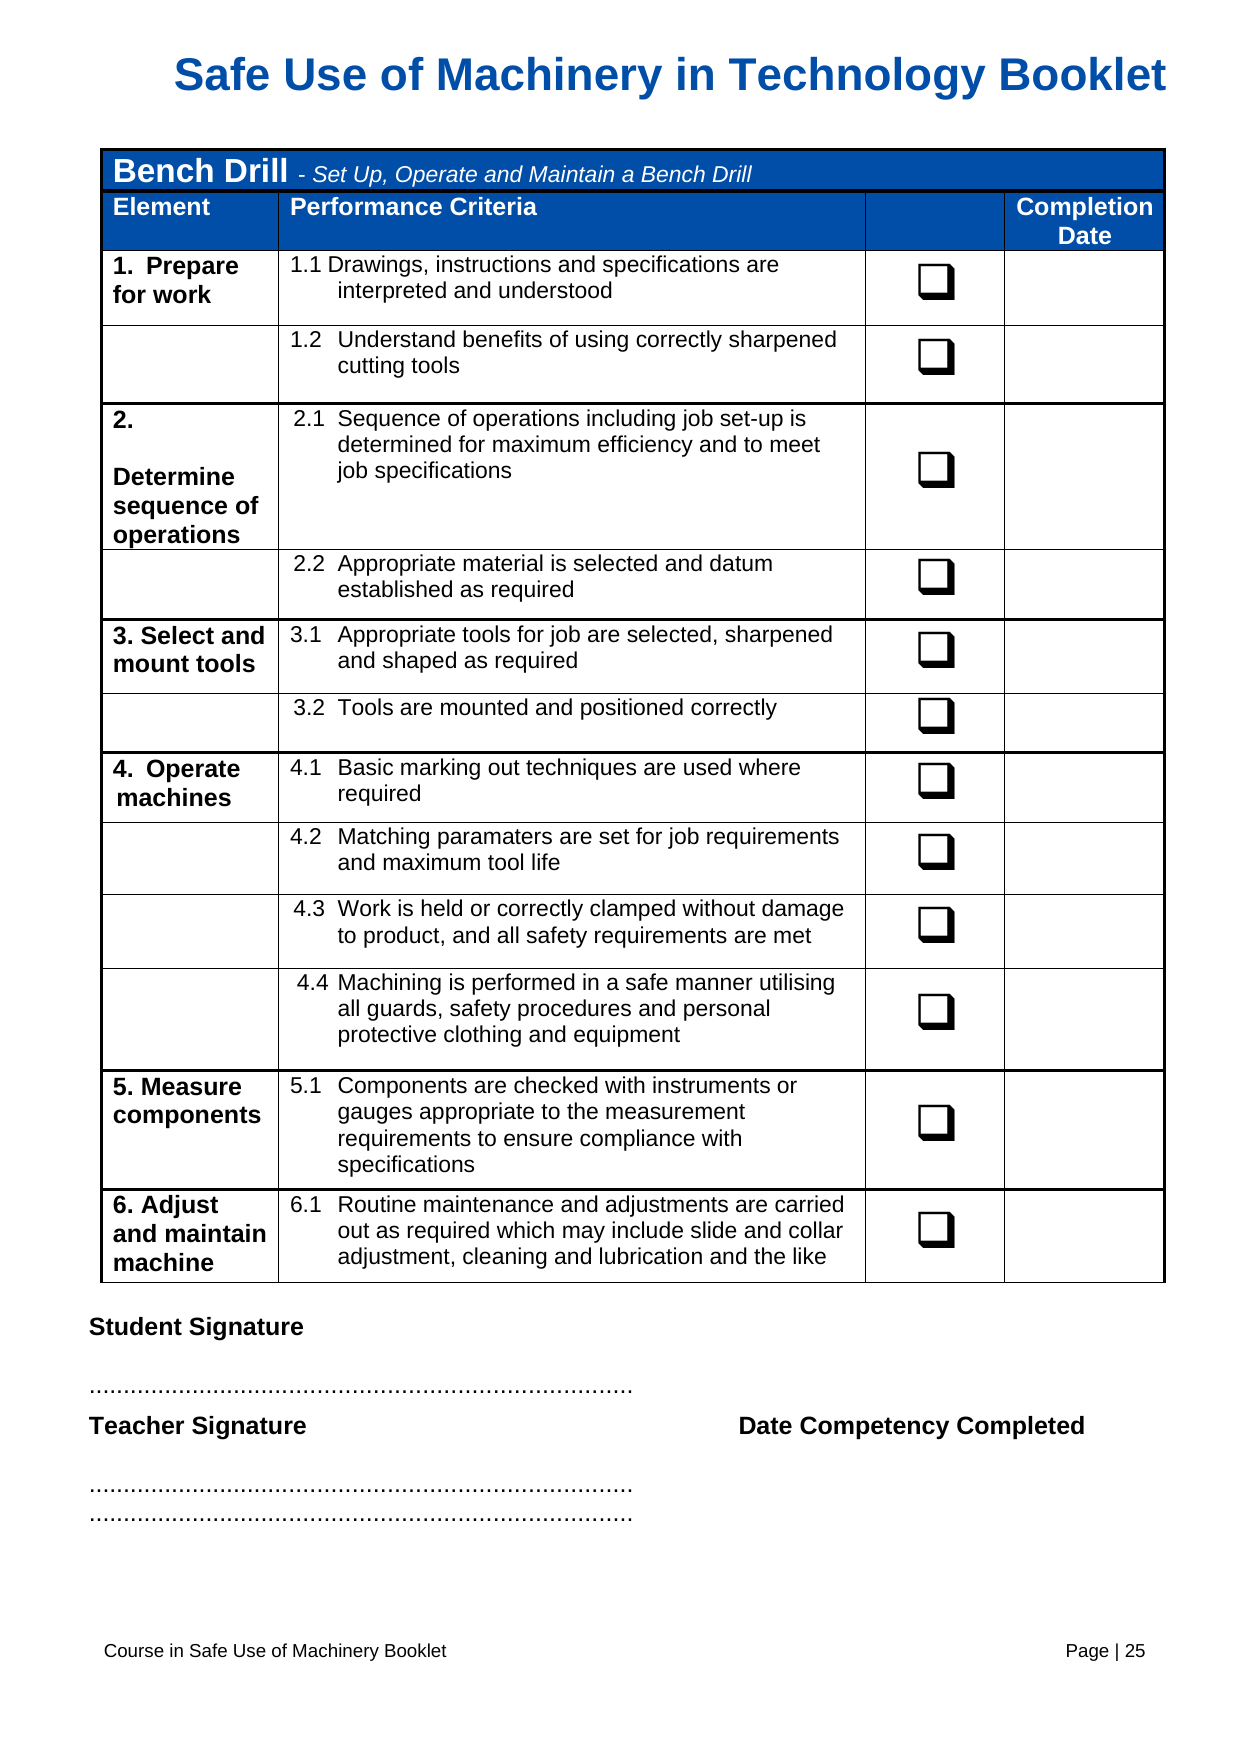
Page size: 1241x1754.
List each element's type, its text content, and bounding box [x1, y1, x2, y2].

table_cell 6.1 Routine maintenance and adjustments are carried out as required which may include slide and collar adjustment, cleaning and lubrication and the like [279, 1191, 865, 1282]
table_cell [1005, 550, 1163, 618]
table_cell [866, 1072, 1004, 1187]
table_cell 4.1 Basic marking out techniques are used where required [279, 754, 865, 822]
table_cell [103, 895, 278, 968]
table_cell 4.3 Work is held or correctly clamped without damage to product, and all safety requirements are met [279, 895, 865, 968]
table_cell [866, 251, 1004, 325]
table_cell [1005, 895, 1163, 968]
table_cell [866, 895, 1004, 968]
text Teacher Signature Date Competency Completed [89, 1411, 1152, 1440]
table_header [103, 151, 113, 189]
table_cell [1005, 326, 1163, 402]
table_cell 4.4 Machining is performed in a safe manner utilising all guards, safety procedures and personal protective clothing and equipment [279, 969, 865, 1069]
table_cell Element [103, 193, 278, 250]
text Student Signature [89, 1312, 1152, 1341]
table_cell [1005, 754, 1163, 822]
table_cell 3. Select and mount tools [103, 621, 278, 693]
table_cell [1005, 1191, 1163, 1282]
table_cell [866, 694, 1004, 751]
table_cell [866, 326, 1004, 402]
table_cell 2.2 Appropriate material is selected and datum established as required [279, 550, 865, 618]
table_cell [103, 694, 278, 751]
table_cell [1005, 694, 1163, 751]
table_cell 3.1 Appropriate tools for job are selected, sharpened and shaped as required [279, 621, 865, 693]
table_cell 2.1 Sequence of operations including job set-up is determined for maximum efficiency and to meet job specifications [279, 405, 865, 548]
table_cell [866, 1191, 1004, 1282]
table_cell 4.2 Matching paramaters are set for job requirements and maximum tool life [279, 823, 865, 894]
table_cell [866, 969, 1004, 1069]
table_cell [103, 550, 278, 618]
table_header Bench Drill - Set Up, Operate and Maintain a Bench Drill [298, 151, 1163, 189]
table_cell [866, 754, 1004, 822]
table_cell [1005, 969, 1163, 1069]
table_cell [103, 823, 278, 894]
table_cell [103, 969, 278, 1069]
table_cell [1005, 621, 1163, 693]
table_cell [1005, 823, 1163, 894]
table_cell 6. Adjust and maintain machine [103, 1191, 278, 1282]
table_cell 5.1 Components are checked with instruments or gauges appropriate to the measurement requirements to ensure compliance with specifications [279, 1072, 865, 1187]
table_cell [866, 550, 1004, 618]
table_cell 1.2 Understand benefits of using correctly sharpened cutting tools [279, 326, 865, 402]
table_cell [1005, 251, 1163, 325]
table_cell 1. Prepare for work [103, 251, 278, 325]
table_cell 3.2 Tools are mounted and positioned correctly [279, 694, 865, 751]
table_cell [866, 621, 1004, 693]
table_cell [1005, 405, 1163, 548]
table_cell Operate machines [103, 754, 278, 822]
table_cell [866, 405, 1004, 548]
table_cell Performance Criteria [279, 193, 865, 250]
table_cell [1005, 1072, 1163, 1187]
table_cell Completion Date [1005, 193, 1163, 250]
table_cell 2. Determine sequence of operations [103, 405, 278, 548]
table_cell [866, 823, 1004, 894]
table_cell [866, 193, 1004, 250]
table_cell [103, 326, 278, 402]
table_cell 5. Measure components [103, 1072, 278, 1187]
table_cell Drawings, instructions and specifications are interpreted and understood [279, 251, 865, 325]
